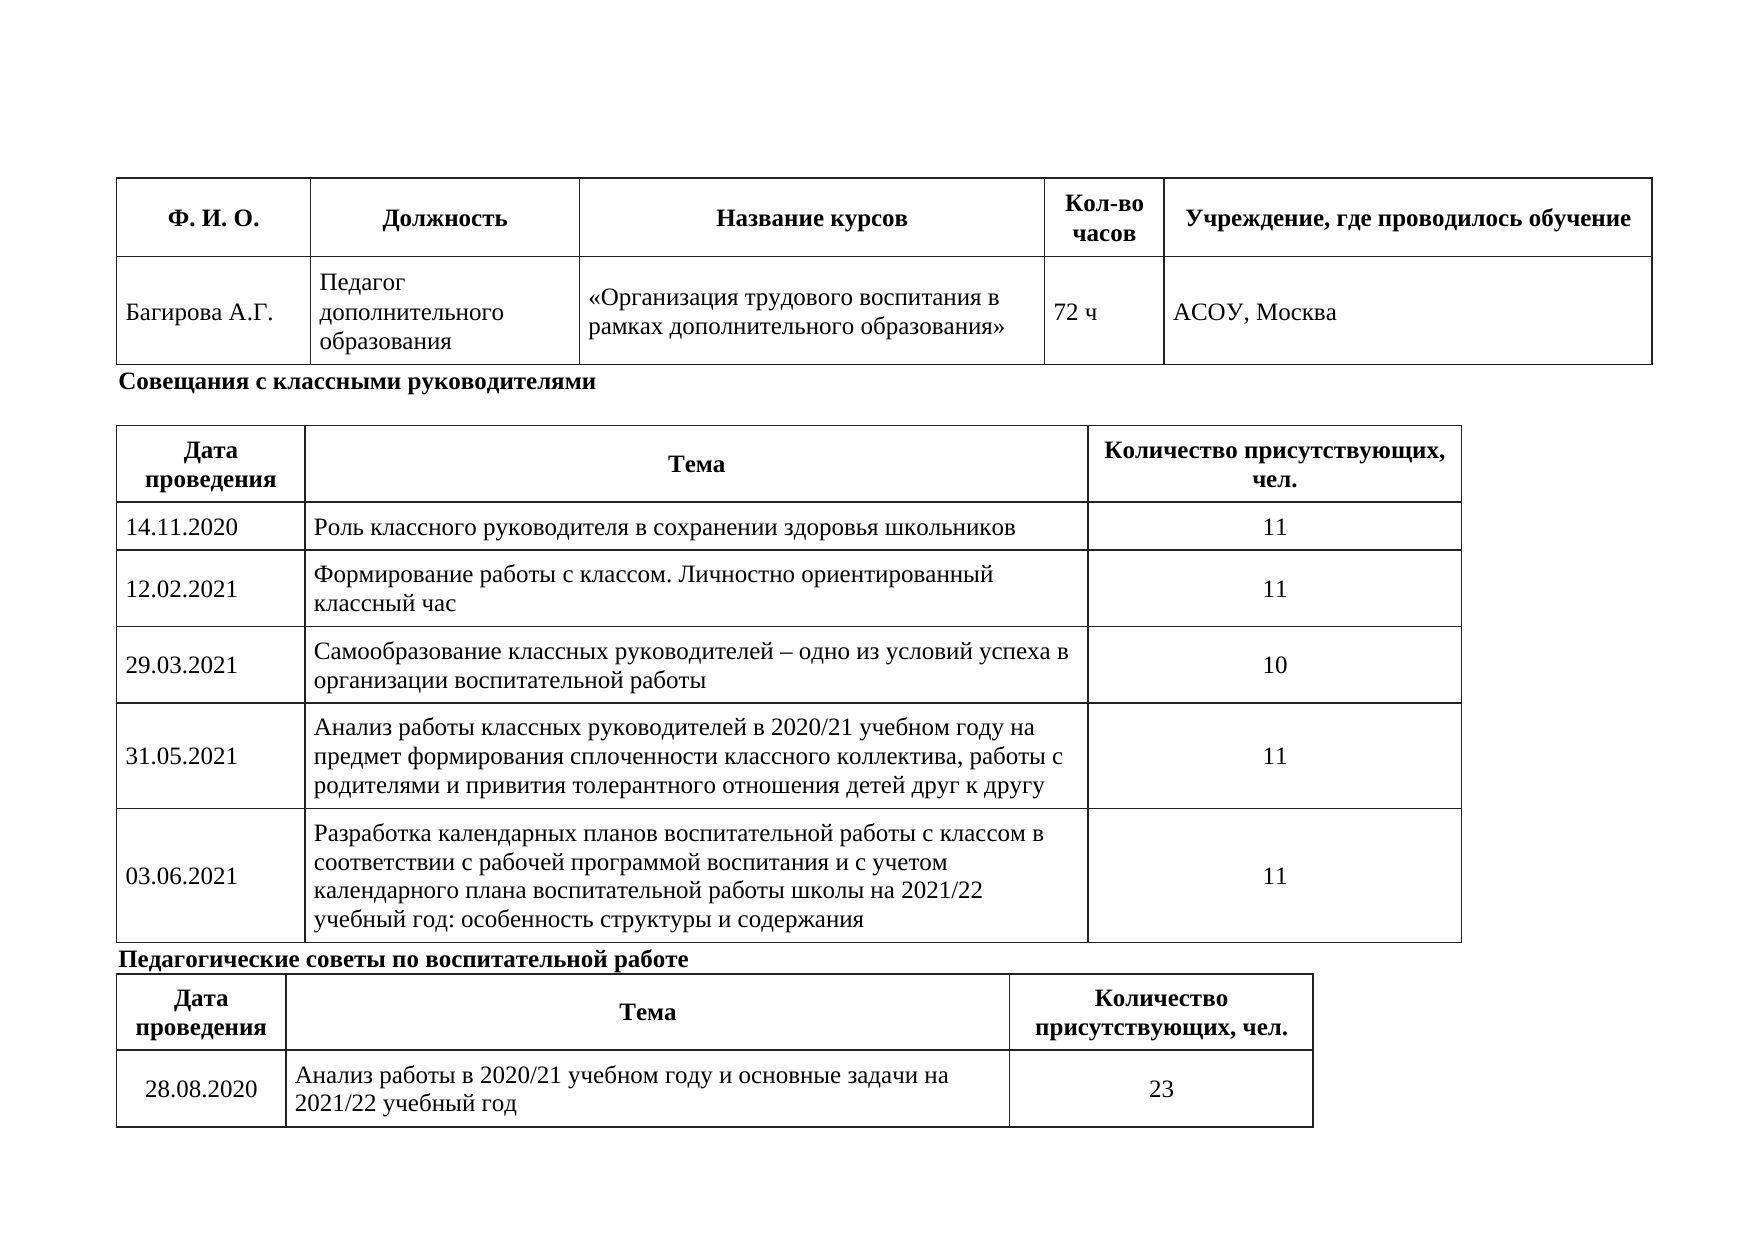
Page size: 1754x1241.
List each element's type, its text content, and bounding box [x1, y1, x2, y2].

table_cell 11 [1089, 809, 1461, 942]
table_header Тема [306, 426, 1087, 501]
table_cell 29.03.2021 [117, 627, 304, 702]
table_header Ф. И. О. [117, 179, 310, 256]
table_cell 23 [1010, 1051, 1312, 1126]
table_cell Педагог дополнительного образования [311, 257, 579, 364]
table_cell Формирование работы с классом. Личностно ориентированный классный час [306, 551, 1087, 626]
text Совещания с классными руководителями [118, 365, 1636, 395]
table_cell 72 ч [1045, 257, 1163, 364]
table_header Учреждение, где проводилось обучение [1165, 179, 1651, 256]
table_cell Разработка календарных планов воспитательной работы с классом в соответствии с рабочей программой воспитания и с учетом календарного плана воспитательной работы школы на 2021/22 учебный год: особенность структуры и содержания [306, 809, 1087, 942]
table_cell Роль классного руководителя в сохранении здоровья школьников [306, 503, 1087, 549]
table_cell 11 [1089, 551, 1461, 626]
table_cell 31.05.2021 [117, 704, 304, 807]
table_cell Багирова А.Г. [117, 257, 310, 364]
table_cell 28.08.2020 [117, 1051, 285, 1126]
table_header Тема [287, 975, 1009, 1049]
table_cell 12.02.2021 [117, 551, 304, 626]
table_cell 14.11.2020 [117, 503, 304, 549]
table_header Количество присутствующих, чел. [1010, 975, 1312, 1049]
table_header Дата проведения [117, 426, 304, 501]
text Педагогические советы по воспитательной работе [118, 943, 1636, 973]
table_cell АСОУ, Москва [1165, 257, 1651, 364]
table_cell Самообразование классных руководителей – одно из условий успеха в организации воспитательной работы [306, 627, 1087, 702]
table_cell 11 [1089, 704, 1461, 807]
table_cell Анализ работы классных руководителей в 2020/21 учебном году на предмет формирования сплоченности классного коллектива, работы с родителями и привития толерантного отношения детей друг к другу [306, 704, 1087, 807]
table_cell Анализ работы в 2020/21 учебном году и основные задачи на 2021/22 учебный год [287, 1051, 1009, 1126]
table_header Дата проведения [117, 975, 285, 1049]
table_header Количество присутствующих, чел. [1089, 426, 1461, 501]
table_cell 11 [1089, 503, 1461, 549]
table_cell 10 [1089, 627, 1461, 702]
table_header Название курсов [580, 179, 1044, 256]
table_cell 03.06.2021 [117, 809, 304, 942]
table_header Должность [311, 179, 579, 256]
table_cell «Организация трудового воспитания в рамках дополнительного образования» [580, 257, 1044, 364]
table_header Кол-во часов [1045, 179, 1163, 256]
